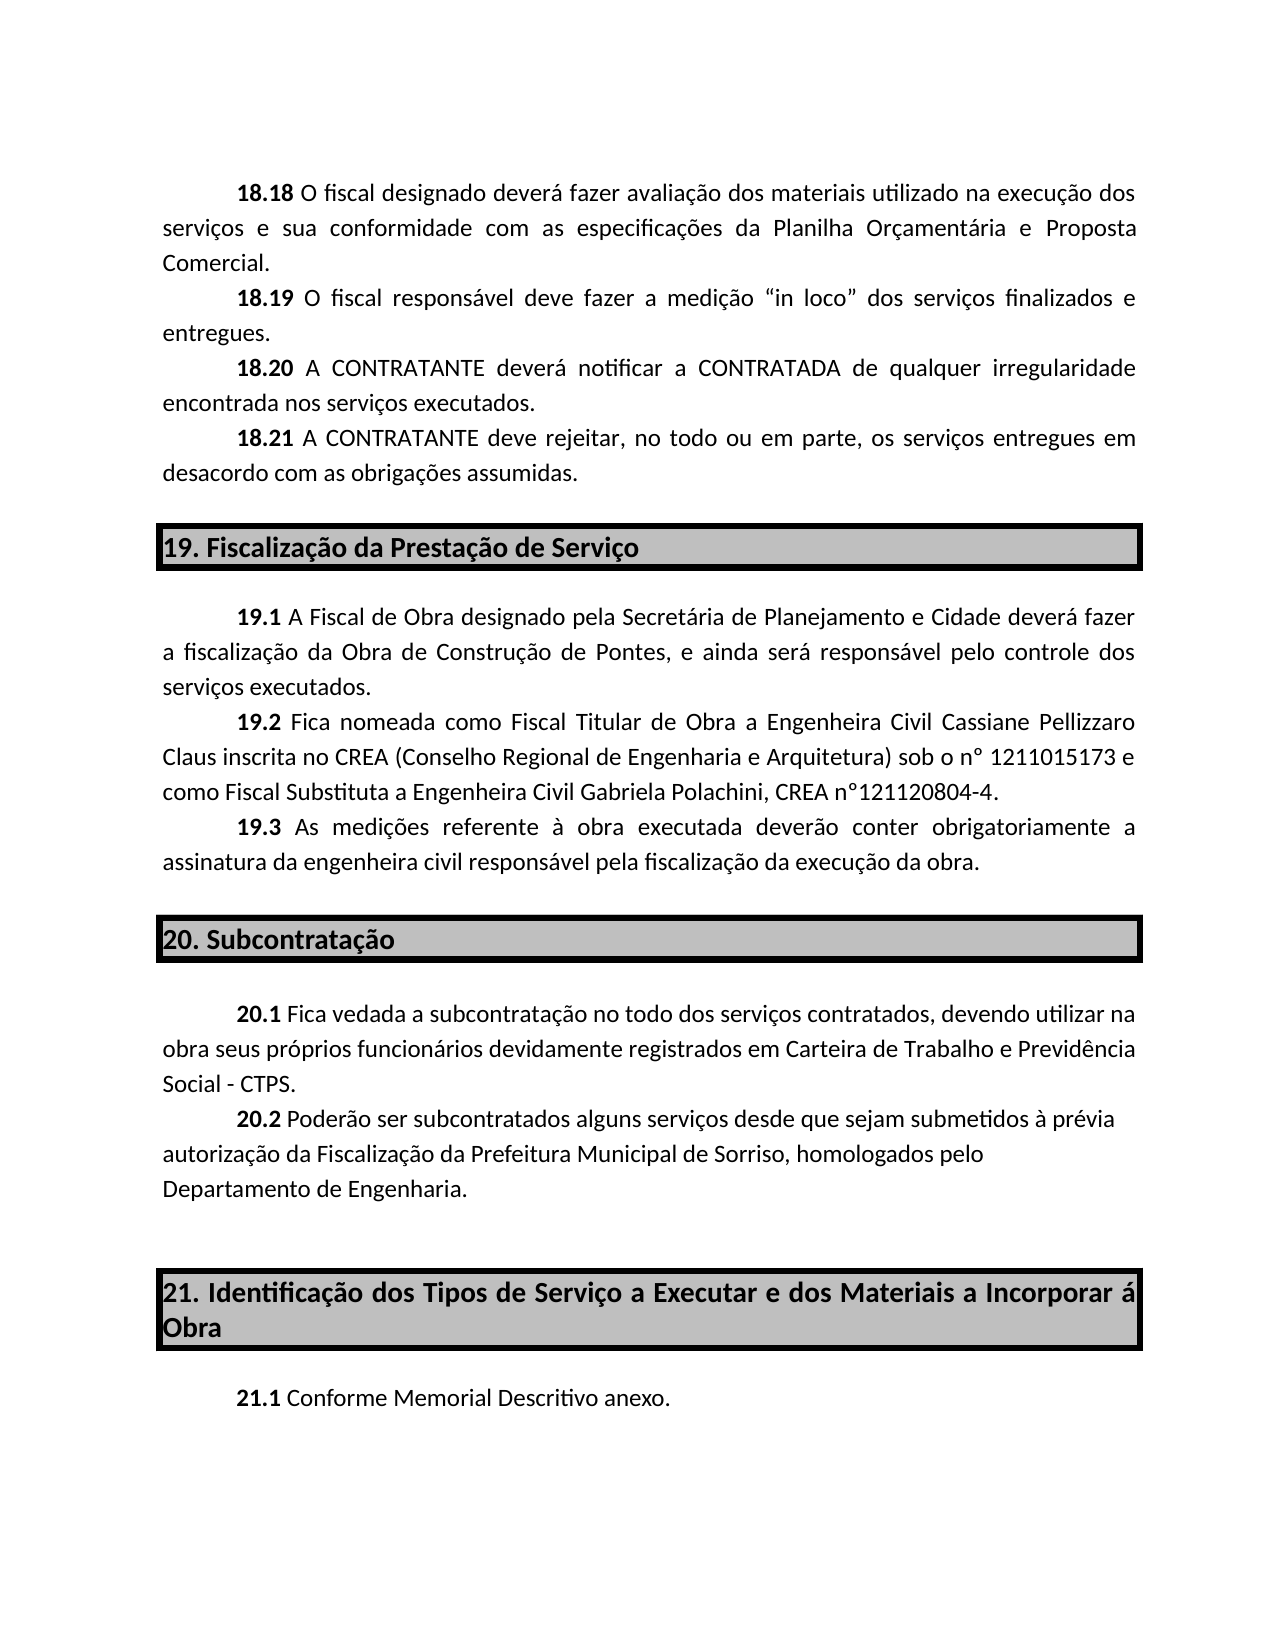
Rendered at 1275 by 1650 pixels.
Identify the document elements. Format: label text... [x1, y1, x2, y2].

list 20. Subcontratação [163, 921, 1137, 956]
text 19.3 As medições referente à obra executada deverão conter obrigatoriamente a assinatura da engenheira civil responsável pela fiscalização da execução da obra. [162, 811, 1137, 877]
text 18.21 A CONTRATANTE deve rejeitar, no todo ou em parte, os serviços entregues em desacordo com as obrigações assumidas. [162, 422, 1137, 488]
text 20.2 Poderão ser subcontratados alguns serviços desde que sejam submetidos à prévia autorização da Fiscalização da Prefeitura Municipal de Sorriso, homologados pelo Departamento de Engenharia. [162, 1103, 1137, 1203]
text 21.1 Conforme Memorial Descritivo anexo. [148, 1382, 1137, 1412]
text 19.1 A Fiscal de Obra designado pela Secretária de Planejamento e Cidade deverá fazer a fiscalização da Obra de Construção de Pontes, e ainda será responsável pelo controle dos serviços executados. [162, 601, 1137, 702]
list 19. Fiscalização da Prestação de Serviço [163, 529, 1137, 564]
text 20.1 Fica vedada a subcontratação no todo dos serviços contratados, devendo utilizar na obra seus próprios funcionários devidamente registrados em Carteira de Trabalho e Previdência Social - CTPS. [162, 998, 1137, 1098]
text 18.18 O fiscal designado deverá fazer avaliação dos materiais utilizado na execução dos serviços e sua conformidade com as especificações da Planilha Orçamentária e Proposta Comercial. [162, 177, 1137, 278]
list 21. Identificação dos Tipos de Serviço a Executar e dos Materiais a Incorporar á Obra [163, 1274, 1137, 1345]
text 18.19 O fiscal responsável deve fazer a medição “in loco” dos serviços finalizados e entregues. [162, 282, 1137, 348]
text 18.20 A CONTRATANTE deverá notificar a CONTRATADA de qualquer irregularidade encontrada nos serviços executados. [162, 352, 1137, 418]
text 19.2 Fica nomeada como Fiscal Titular de Obra a Engenheira Civil Cassiane Pellizzaro Claus inscrita no CREA (Conselho Regional de Engenharia e Arquitetura) sob o nº 1211015173 e como Fiscal Substituta a Engenheira Civil Gabriela Polachini, CREA nº121120804-4. [162, 706, 1137, 807]
